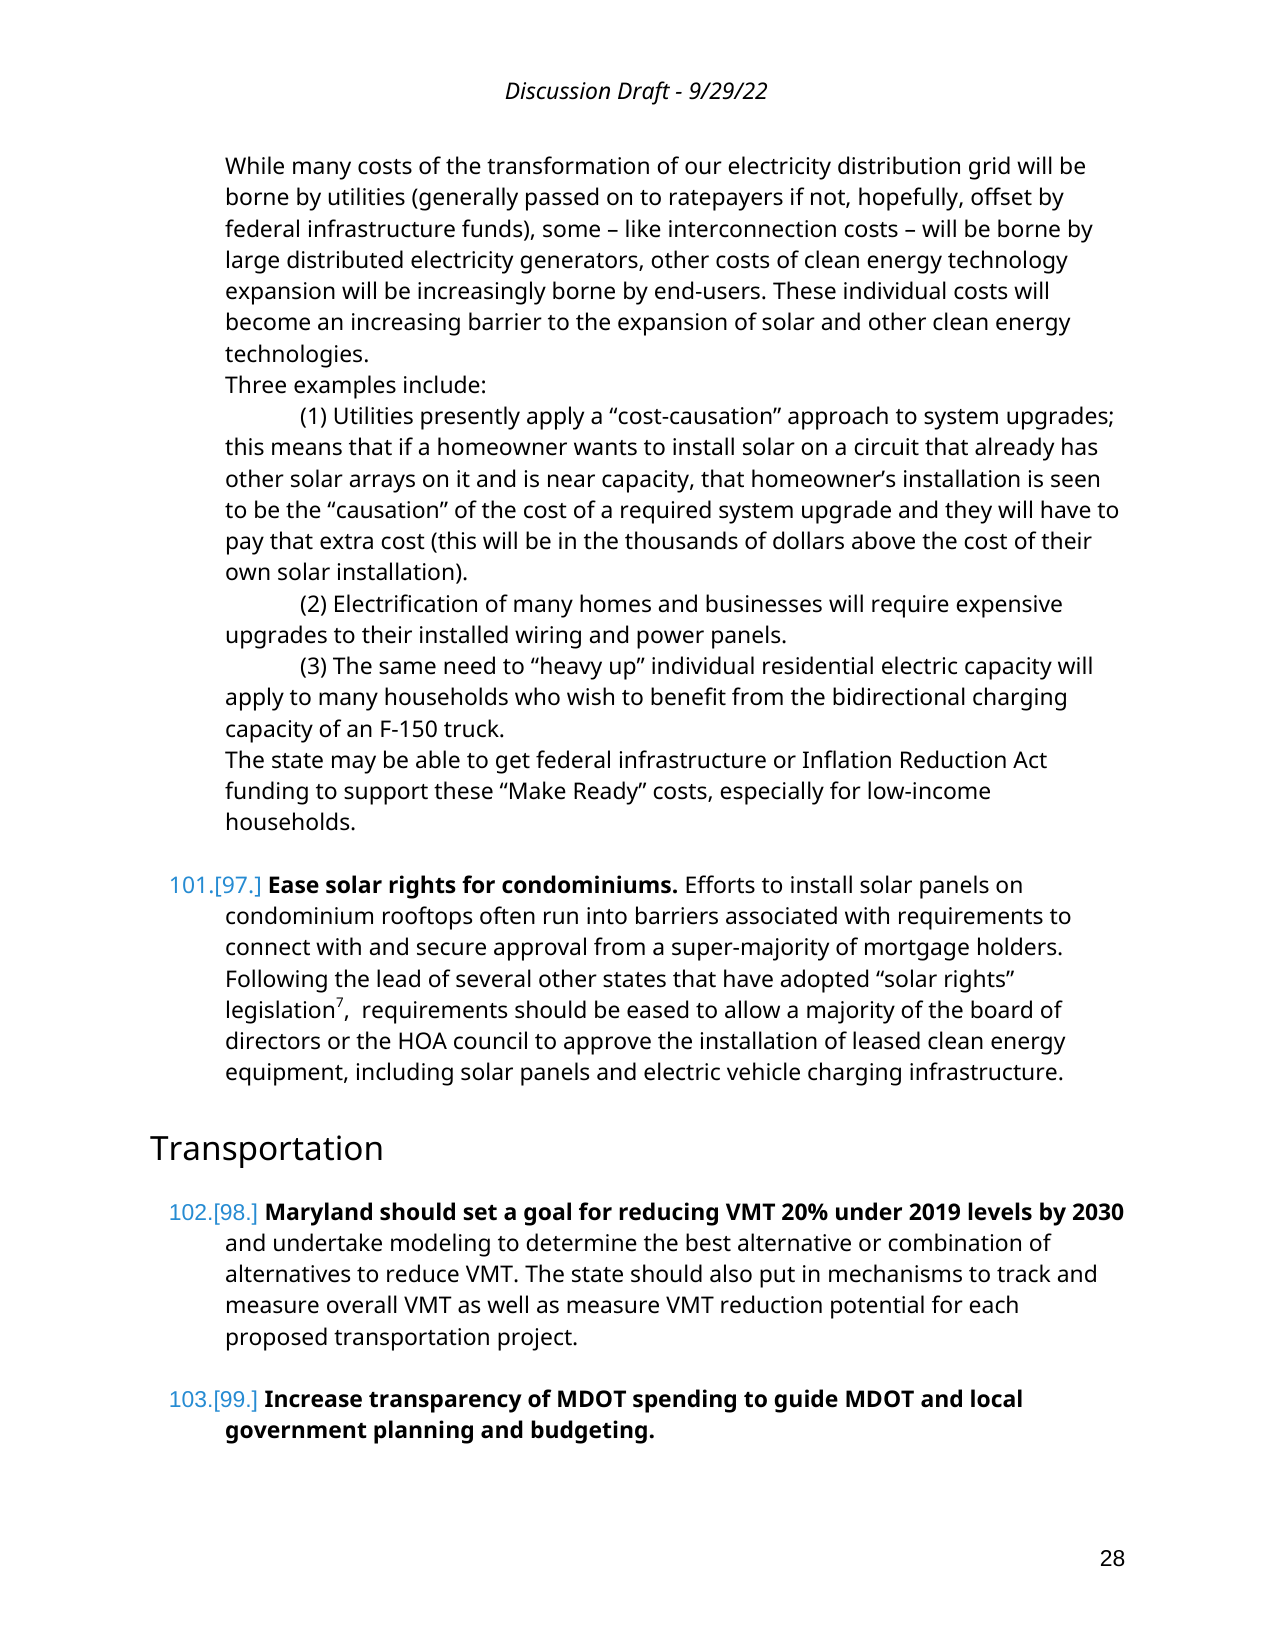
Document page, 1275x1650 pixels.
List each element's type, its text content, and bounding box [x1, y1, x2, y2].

list Maryland should set a goal for reducing VMT 20% under 2019 levels by 2030 and undertake modeling to determine the best alternative or combination of alternatives to reduce VMT. The state should also put in mechanisms to track and measure overall VMT as well as measure VMT reduction potential for each proposed transportation project. [169, 1195, 1125, 1383]
text (3) The same need to “heavy up” individual residential electric capacity will apply to many households who wish to benefit from the bidirectional charging capacity of an F-150 truck. [225, 650, 1125, 744]
text (1) Utilities presently apply a “cost-causation” approach to system upgrades; this means that if a homeowner wants to install solar on a circuit that already has other solar arrays on it and is near capacity, that homeowner’s installation is seen to be the “causation” of the cost of a required system upgrade and they will have to pay that extra cost (this will be in the thousands of dollars above the cost of their own solar installation). [225, 400, 1125, 587]
text Three examples include: [225, 369, 1125, 400]
list Ease solar rights for condominiums. Efforts to install solar panels on condominium rooftops often run into barriers associated with requirements to connect with and secure approval from a super-majority of mortgage holders. Following the lead of several other states that have adopted “solar rights” legislation7, requirements should be eased to allow a majority of the board of directors or the HOA council to approve the installation of leased clean energy equipment, including solar panels and electric vehicle charging infrastructure. [169, 869, 1125, 1087]
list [169, 150, 1125, 369]
text The state may be able to get federal infrastructure or Inflation Reduction Act funding to support these “Make Ready” costs, especially for low-income households. [225, 744, 1125, 837]
text (2) Electrification of many homes and businesses will require expensive upgrades to their installed wiring and power panels. [225, 587, 1125, 650]
list Increase transparency of MDOT spending to guide MDOT and local government planning and budgeting. [169, 1383, 1125, 1445]
subtitle Transportation [150, 1125, 1125, 1170]
